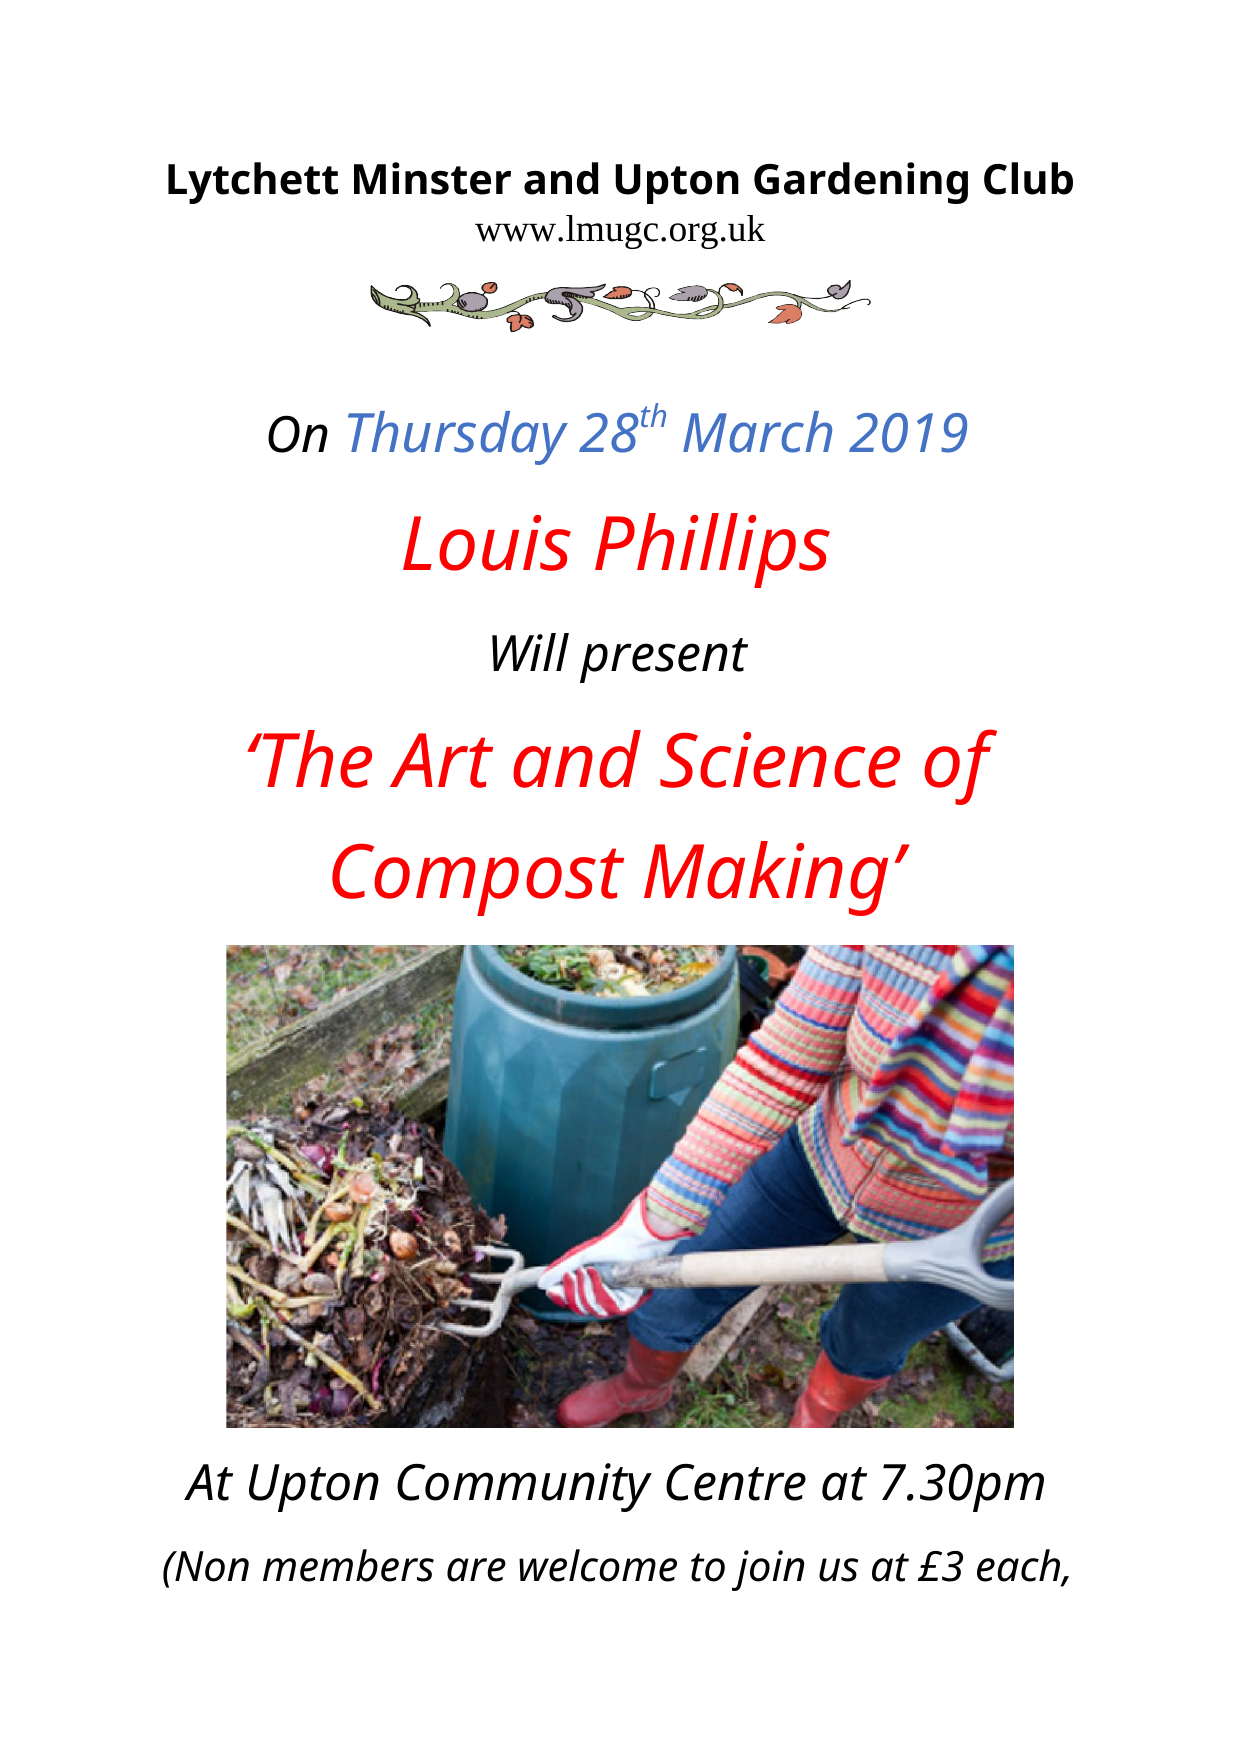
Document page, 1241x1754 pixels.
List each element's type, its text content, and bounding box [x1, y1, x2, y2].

text On Thursday 28th March 2019 [150, 394, 1090, 468]
picture [226, 945, 1014, 1428]
text ‘The Art and Science of Compost Making’ [150, 708, 1090, 920]
text At Upton Community Centre at 7.30pm [150, 1446, 1090, 1514]
text Lytchett Minster and Upton Gardening Club [150, 150, 1090, 207]
text www.lmugc.org.uk [150, 207, 1090, 250]
text Louis Phillips [150, 491, 1090, 593]
text Will present [150, 617, 1090, 686]
text (Non members are welcome to join us at £3 each, [150, 1537, 1090, 1593]
